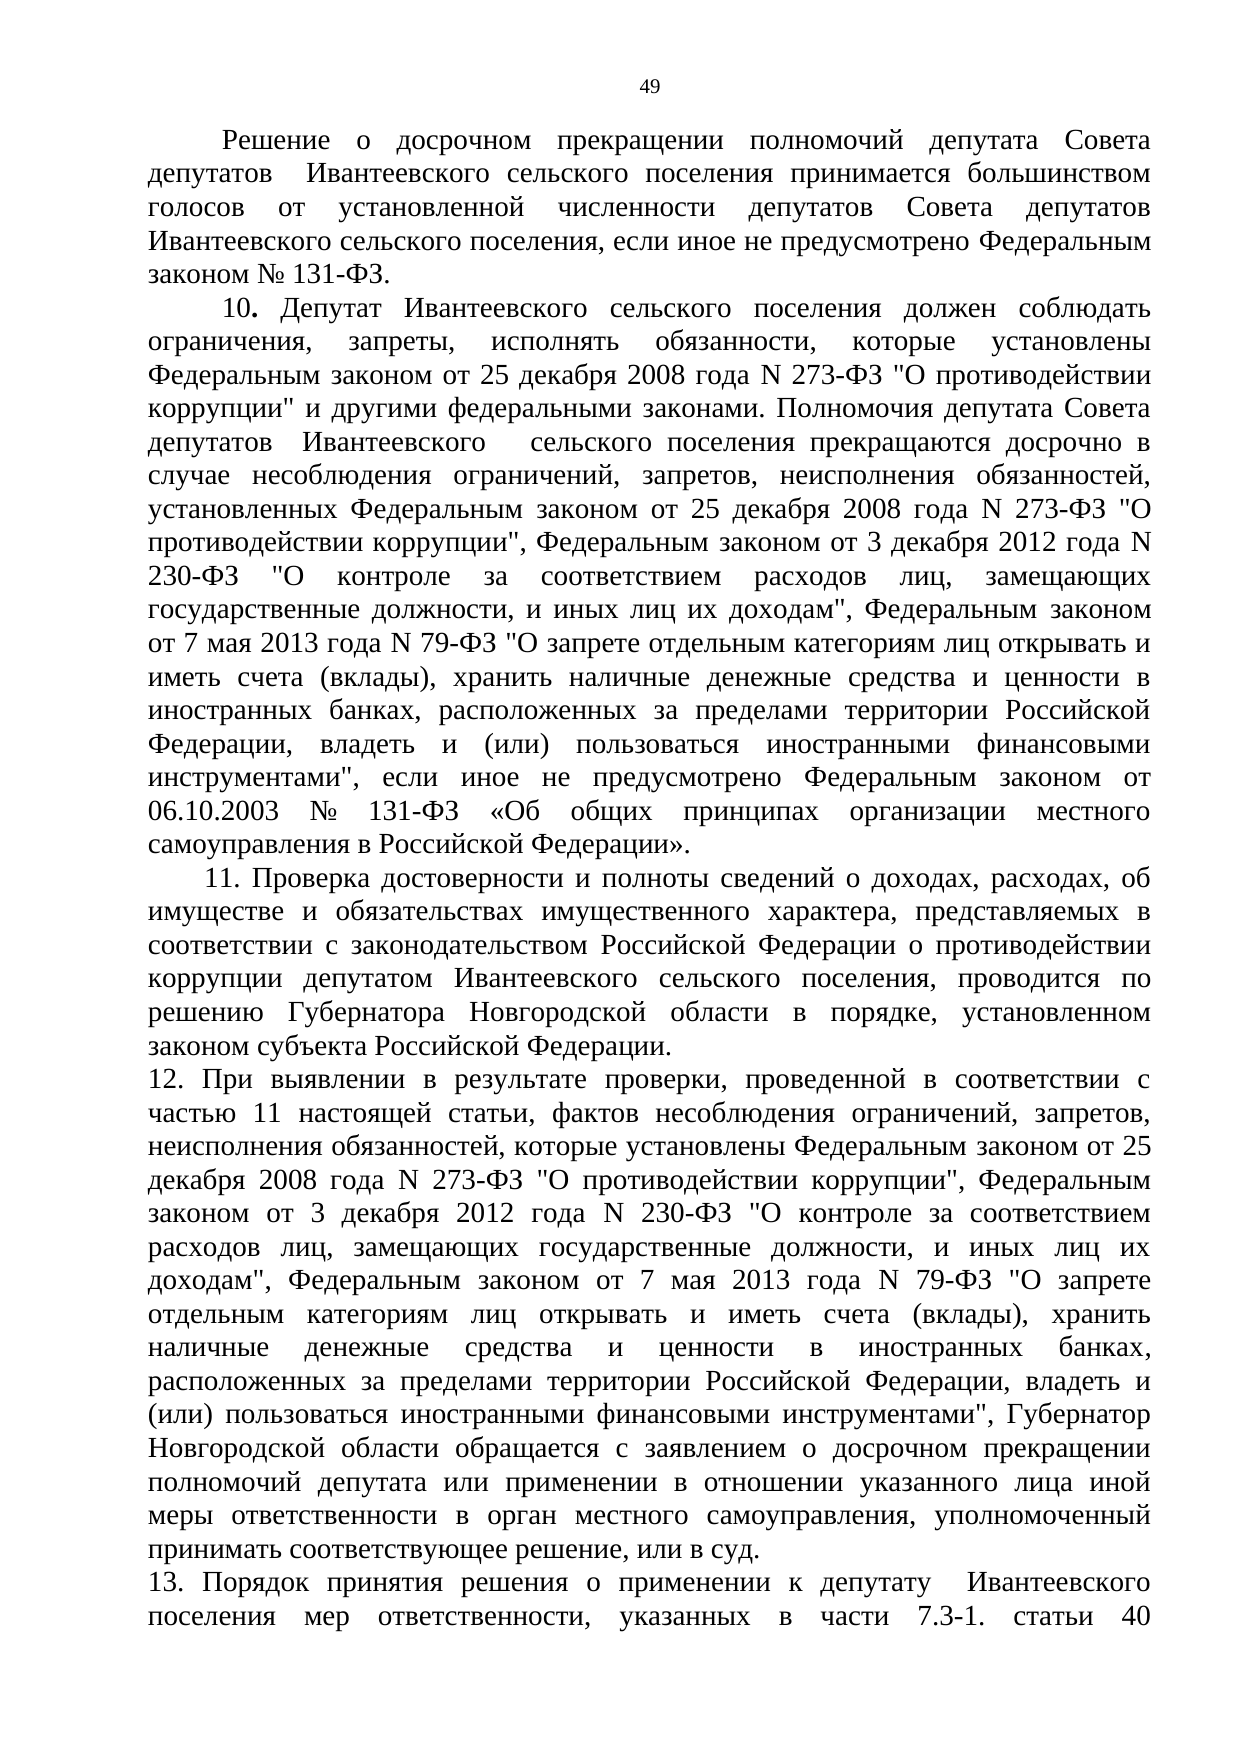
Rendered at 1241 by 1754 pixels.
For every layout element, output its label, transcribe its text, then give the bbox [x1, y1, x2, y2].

text 10. Депутат Ивантеевского сельского поселения должен соблюдать ограничения, запреты, исполнять обязанности, которые установлены Федеральным законом от 25 декабря 2008 года N 273-ФЗ "О противодействии коррупции" и другими федеральными законами. Полномочия депутата Совета депутатов Ивантеевского сельского поселения прекращаются досрочно в случае несоблюдения ограничений, запретов, неисполнения обязанностей, установленных Федеральным законом от 25 декабря 2008 года N 273-ФЗ "О противодействии коррупции", Федеральным законом от 3 декабря 2012 года N 230-ФЗ "О контроле за соответствием расходов лиц, замещающих государственные должности, и иных лиц их доходам", Федеральным законом от 7 мая 2013 года N 79-ФЗ "О запрете отдельным категориям лиц открывать и иметь счета (вклады), хранить наличные денежные средства и ценности в иностранных банках, расположенных за пределами территории Российской Федерации, владеть и (или) пользоваться иностранными финансовыми инструментами", если иное не предусмотрено Федеральным законом от 06.10.2003 № 131-ФЗ «Об общих принципах организации местного самоуправления в Российской Федерации». [148, 290, 1152, 860]
text Решение о досрочном прекращении полномочий депутата Совета депутатов Ивантеевского сельского поселения принимается большинством голосов от установленной численности депутатов Совета депутатов Ивантеевского сельского поселения, если иное не предусмотрено Федеральным законом № 131-ФЗ. [148, 122, 1152, 290]
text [148, 1564, 1152, 1631]
text 12. При выявлении в результате проверки, проведенной в соответствии с частью 11 настоящей статьи, фактов несоблюдения ограничений, запретов, неисполнения обязанностей, которые установлены Федеральным законом от 25 декабря 2008 года N 273-ФЗ "О противодействии коррупции", Федеральным законом от 3 декабря 2012 года N 230-ФЗ "О контроле за соответствием расходов лиц, замещающих государственные должности, и иных лиц их доходам", Федеральным законом от 7 мая 2013 года N 79-ФЗ "О запрете отдельным категориям лиц открывать и иметь счета (вклады), хранить наличные денежные средства и ценности в иностранных банках, расположенных за пределами территории Российской Федерации, владеть и (или) пользоваться иностранными финансовыми инструментами", Губернатор Новгородской области обращается с заявлением о досрочном прекращении полномочий депутата или применении в отношении указанного лица иной меры ответственности в орган местного самоуправления, уполномоченный принимать соответствующее решение, или в суд. [148, 1061, 1152, 1564]
text 11. Проверка достоверности и полноты сведений о доходах, расходах, об имуществе и обязательствах имущественного характера, представляемых в соответствии с законодательством Российской Федерации о противодействии коррупции депутатом Ивантеевского сельского поселения, проводится по решению Губернатора Новгородской области в порядке, установленном законом субъекта Российской Федерации. [148, 860, 1152, 1061]
